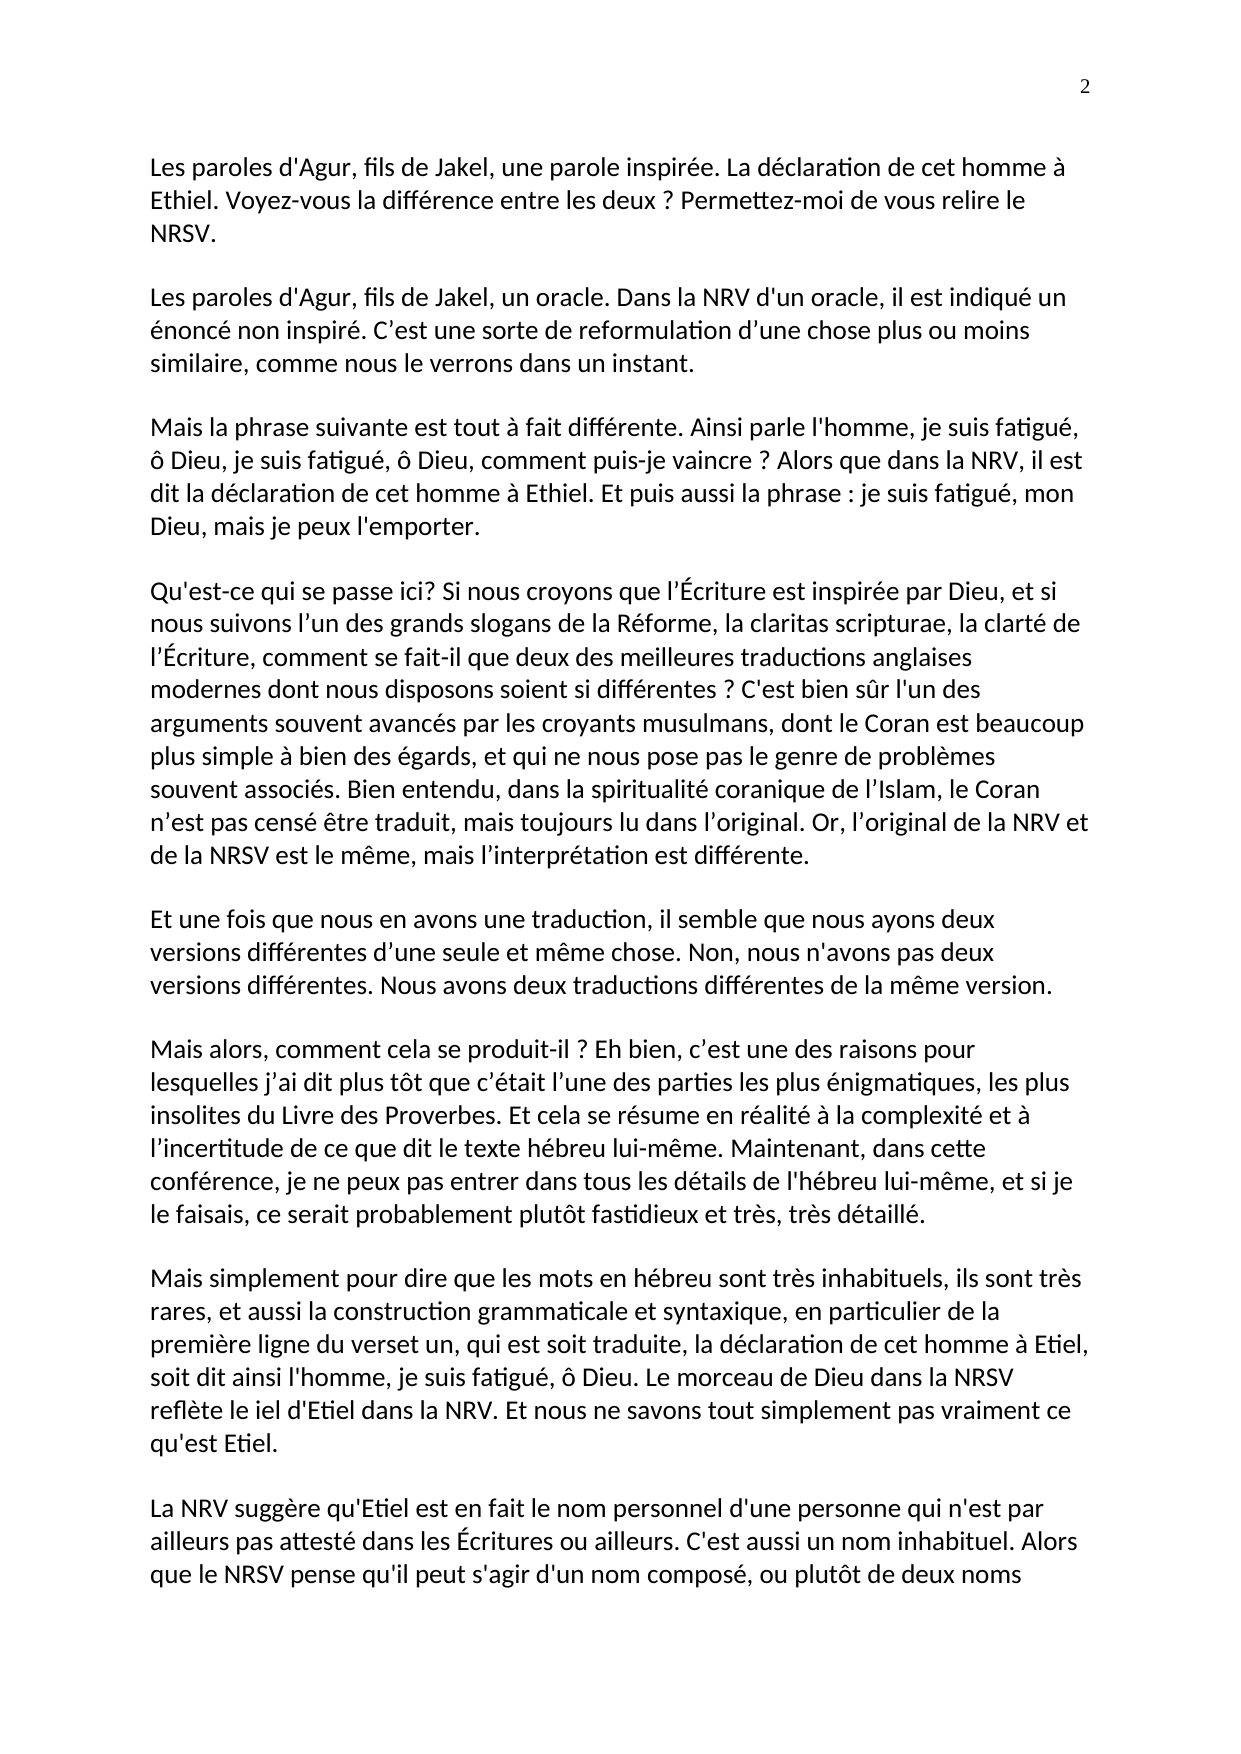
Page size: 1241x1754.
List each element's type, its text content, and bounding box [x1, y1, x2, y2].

text Et une fois que nous en avons une traduction, il semble que nous ayons deux versions différentes d’une seule et même chose. Non, nous n'avons pas deux versions différentes. Nous avons deux traductions différentes de la même version. [150, 902, 1090, 1001]
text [150, 1491, 1090, 1590]
text Mais alors, comment cela se produit-il ? Eh bien, c’est une des raisons pour lesquelles j’ai dit plus tôt que c’était l’une des parties les plus énigmatiques, les plus insolites du Livre des Proverbes. Et cela se résume en réalité à la complexité et à l’incertitude de ce que dit le texte hébreu lui-même. Maintenant, dans cette conférence, je ne peux pas entrer dans tous les détails de l'hébreu lui-même, et si je le faisais, ce serait probablement plutôt fastidieux et très, très détaillé. [150, 1032, 1090, 1230]
text Les paroles d'Agur, fils de Jakel, une parole inspirée. La déclaration de cet homme à Ethiel. Voyez-vous la différence entre les deux ? Permettez-moi de vous relire le NRSV. [150, 150, 1090, 249]
text Qu'est-ce qui se passe ici? Si nous croyons que l’Écriture est inspirée par Dieu, et si nous suivons l’un des grands slogans de la Réforme, la claritas scripturae, la clarté de l’Écriture, comment se fait-il que deux des meilleures traductions anglaises modernes dont nous disposons soient si différentes ? C'est bien sûr l'un des arguments souvent avancés par les croyants musulmans, dont le Coran est beaucoup plus simple à bien des égards, et qui ne nous pose pas le genre de problèmes souvent associés. Bien entendu, dans la spiritualité coranique de l’Islam, le Coran n’est pas censé être traduit, mais toujours lu dans l’original. Or, l’original de la NRV et de la NRSV est le même, mais l’interprétation est différente. [150, 574, 1090, 871]
text Mais simplement pour dire que les mots en hébreu sont très inhabituels, ils sont très rares, et aussi la construction grammaticale et syntaxique, en particulier de la première ligne du verset un, qui est soit traduite, la déclaration de cet homme à Etiel, soit dit ainsi l'homme, je suis fatigué, ô Dieu. Le morceau de Dieu dans la NRSV reflète le iel d'Etiel dans la NRV. Et nous ne savons tout simplement pas vraiment ce qu'est Etiel. [150, 1261, 1090, 1459]
text Mais la phrase suivante est tout à fait différente. Ainsi parle l'homme, je suis fatigué, ô Dieu, je suis fatigué, ô Dieu, comment puis-je vaincre ? Alors que dans la NRV, il est dit la déclaration de cet homme à Ethiel. Et puis aussi la phrase : je suis fatigué, mon Dieu, mais je peux l'emporter. [150, 410, 1090, 542]
text Les paroles d'Agur, fils de Jakel, un oracle. Dans la NRV d'un oracle, il est indiqué un énoncé non inspiré. C’est une sorte de reformulation d’une chose plus ou moins similaire, comme nous le verrons dans un instant. [150, 280, 1090, 379]
